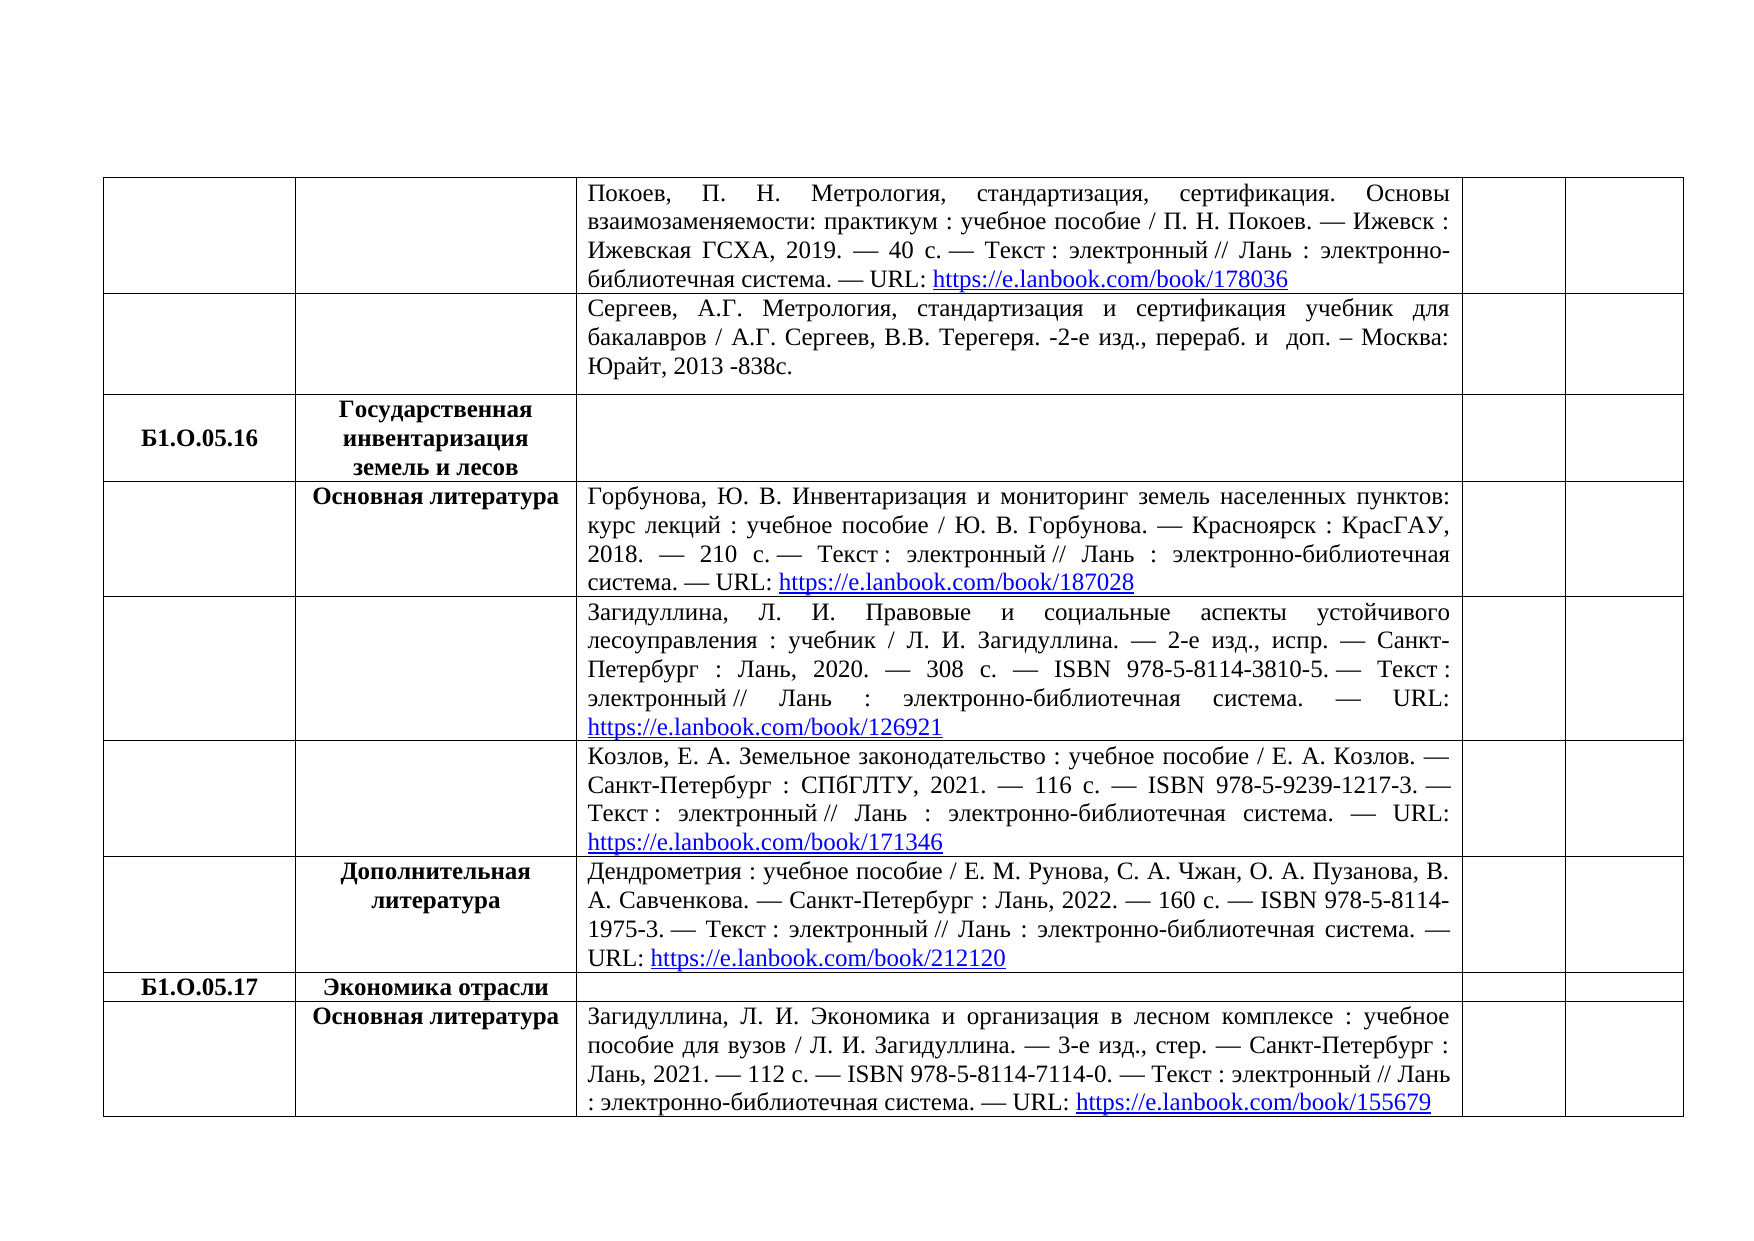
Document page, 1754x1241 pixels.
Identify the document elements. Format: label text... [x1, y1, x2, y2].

table_cell [1463, 1002, 1565, 1116]
table_cell [104, 857, 295, 971]
table_cell [1463, 597, 1565, 740]
table_cell [296, 741, 576, 856]
table_cell [1566, 741, 1683, 856]
table_cell [1463, 741, 1565, 856]
table_cell [1463, 857, 1565, 971]
table_cell [1463, 294, 1565, 394]
table_cell [1566, 597, 1683, 740]
table_cell Б1.О.05.17 [104, 973, 295, 1001]
table_cell [577, 395, 1462, 481]
table_cell [296, 294, 576, 394]
table_cell Сергеев, А.Г. Метрология, стандартизация и сертификация учебник для бакалавров / А.Г. Сергеев, В.В. Терегеря. -2-е изд., перераб. и доп. – Москва: Юрайт, 2013 -838с. [577, 294, 1462, 394]
table_cell [1566, 294, 1683, 394]
table_cell Загидуллина, Л. И. Экономика и организация в лесном комплексе : учебное пособие для вузов / Л. И. Загидуллина. — 3-е изд., стер. — Санкт-Петербург : Лань, 2021. — 112 с. — ISBN 978-5-8114-7114-0. — Текст : электронный // Лань : электронно-библиотечная система. — URL: https://e.lanbook.com/book/155679 [577, 1002, 1462, 1116]
table_cell Козлов, Е. А. Земельное законодательство : учебное пособие / Е. А. Козлов. — Санкт-Петербург : СПбГЛТУ, 2021. — 116 с. — ISBN 978-5-9239-1217-3. — Текст : электронный // Лань : электронно-библиотечная система. — URL: https://e.lanbook.com/book/171346 [577, 741, 1462, 856]
table_cell Основная литература [296, 1002, 576, 1116]
table_cell [1463, 395, 1565, 481]
table_cell [1566, 395, 1683, 481]
table_cell [1566, 482, 1683, 596]
table_cell Горбунова, Ю. В. Инвентаризация и мониторинг земель населенных пунктов: курс лекций : учебное пособие / Ю. В. Горбунова. — Красноярск : КрасГАУ, 2018. — 210 с. — Текст : электронный // Лань : электронно-библиотечная система. — URL: https://e.lanbook.com/book/187028 [577, 482, 1462, 596]
table_cell [1566, 178, 1683, 293]
table_cell [1566, 857, 1683, 971]
table_cell Загидуллина, Л. И. Правовые и социальные аспекты устойчивого лесоуправления : учебник / Л. И. Загидуллина. — 2-е изд., испр. — Санкт-Петербург : Лань, 2020. — 308 с. — ISBN 978-5-8114-3810-5. — Текст : электронный // Лань : электронно-библиотечная система. — URL: https://e.lanbook.com/book/126921 [577, 597, 1462, 740]
table_cell [104, 482, 295, 596]
table_cell [577, 973, 1462, 1001]
table_cell [104, 597, 295, 740]
table_cell [1463, 482, 1565, 596]
table_cell [1463, 973, 1565, 1001]
table_cell [296, 597, 576, 740]
table_cell [1463, 178, 1565, 293]
table_cell [104, 741, 295, 856]
table_cell Экономика отрасли [296, 973, 576, 1001]
table_cell [296, 178, 576, 293]
table_cell Дендрометрия : учебное пособие / Е. М. Рунова, С. А. Чжан, О. А. Пузанова, В. А. Савченкова. — Санкт-Петербург : Лань, 2022. — 160 с. — ISBN 978-5-8114-1975-3. — Текст : электронный // Лань : электронно-библиотечная система. — URL: https://e.lanbook.com/book/212120 [577, 857, 1462, 971]
table_cell [104, 178, 295, 293]
table_cell [104, 1002, 295, 1116]
table_cell Дополнительная литература [296, 857, 576, 971]
table_cell Покоев, П. Н. Метрология, стандартизация, сертификация. Основы взаимозаменяемости: практикум : учебное пособие / П. Н. Покоев. — Ижевск : Ижевская ГСХА, 2019. — 40 с. — Текст : электронный // Лань : электронно-библиотечная система. — URL: https://e.lanbook.com/book/178036 [577, 178, 1462, 293]
table_cell Б1.О.05.16 [104, 395, 295, 481]
table_cell [1566, 1002, 1683, 1116]
table_cell Основная литература [296, 482, 576, 596]
table_cell [1566, 973, 1683, 1001]
table_cell [104, 294, 295, 394]
table_cell Государственная инвентаризация земель и лесов [296, 395, 576, 481]
